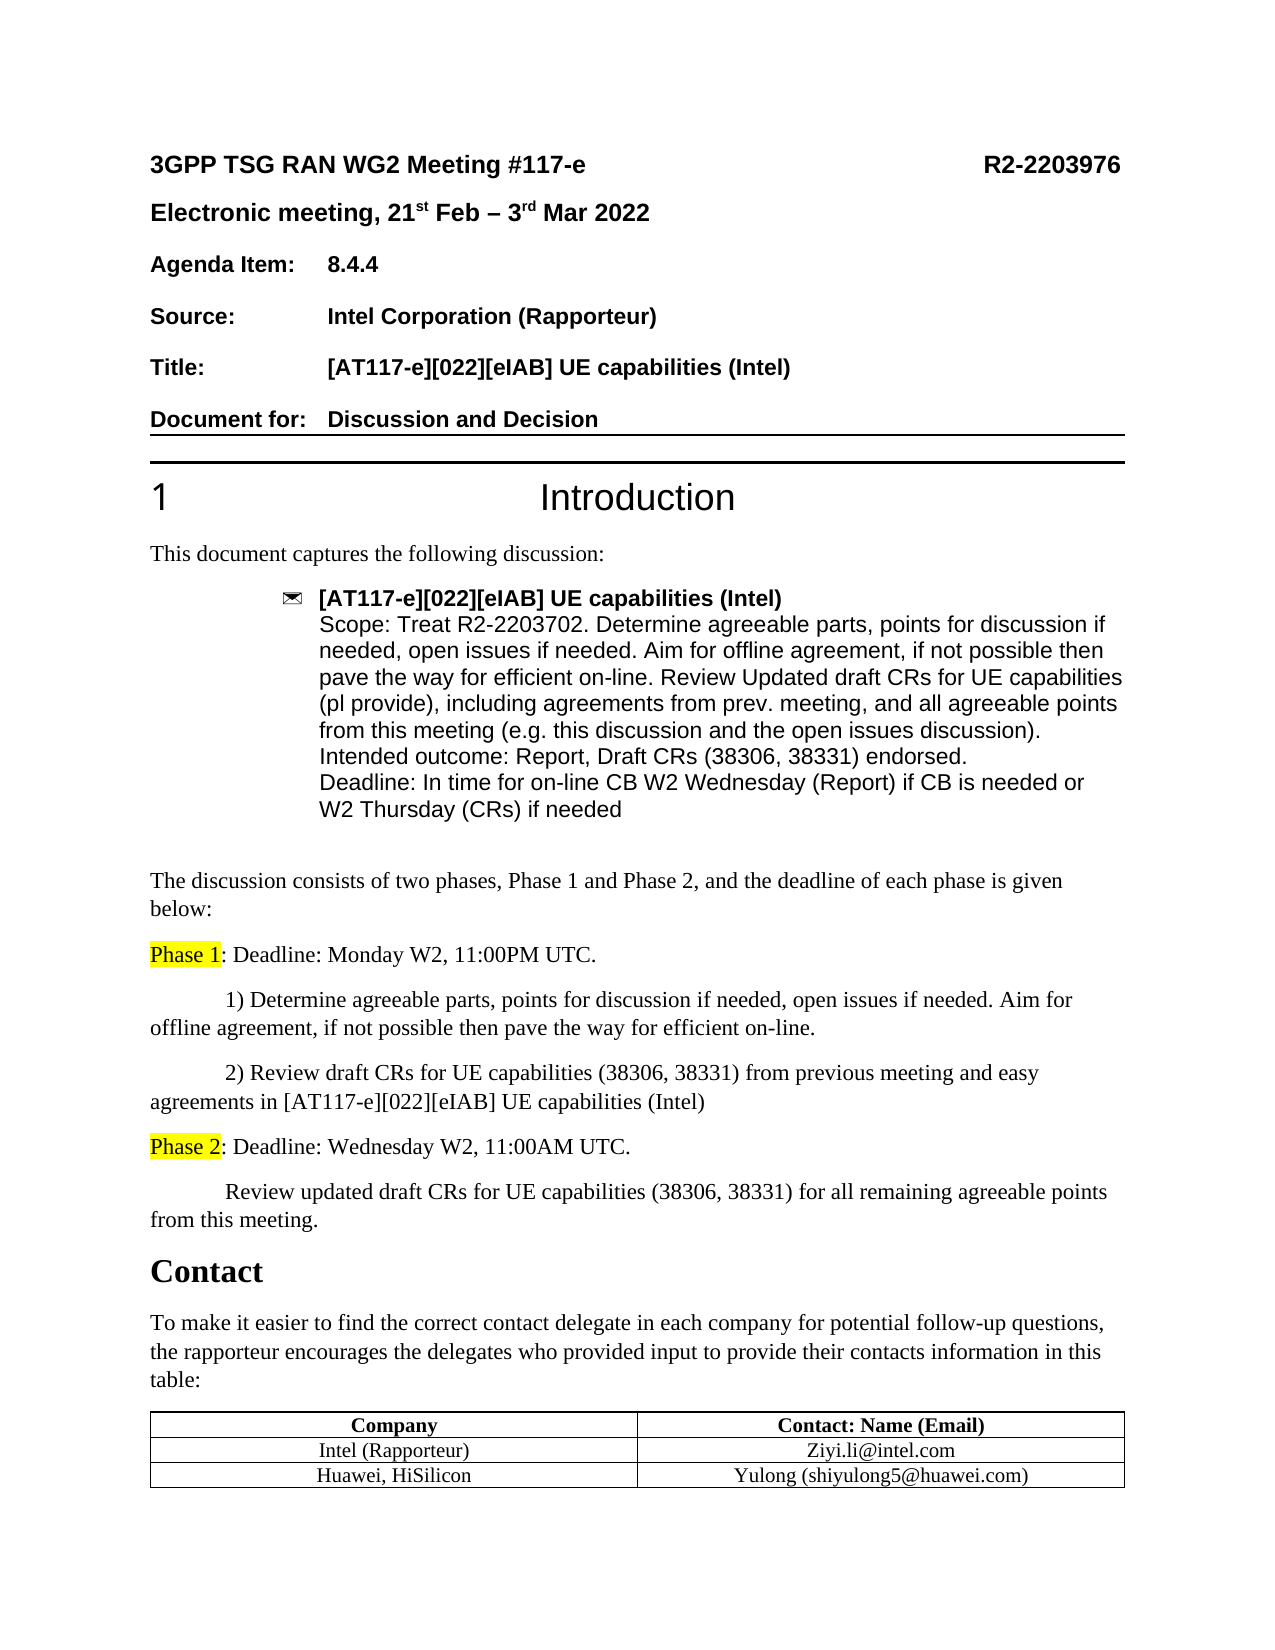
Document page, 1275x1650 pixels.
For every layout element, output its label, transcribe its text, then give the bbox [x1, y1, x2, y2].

table_cell Intel (Rapporteur) [151, 1438, 637, 1462]
text Electronic meeting, 21st Feb – 3rd Mar 2022 [150, 198, 1125, 226]
text Deadline: In time for on-line CB W2 Wednesday (Report) if CB is needed or W2 Thursday (CRs) if needed [281, 769, 1125, 822]
text 1) Determine agreeable parts, points for discussion if needed, open issues if needed. Aim for offline agreement, if not possible then pave the way for efficient on-line. [150, 986, 1125, 1041]
text Contact [150, 1251, 1125, 1290]
text Phase 1: Deadline: Monday W2, 11:00PM UTC. [221, 941, 1125, 967]
table_cell Ziyi.li@intel.com [638, 1438, 1124, 1462]
text To make it easier to find the correct contact delegate in each company for potential follow-up questions, the rapporteur encourages the delegates who provided input to provide their contacts information in this table: [150, 1309, 1125, 1393]
text Scope: Treat R2-2203702. Determine agreeable parts, points for discussion if needed, open issues if needed. Aim for offline agreement, if not possible then pave the way for efficient on-line. Review Updated draft CRs for UE capabilities (pl provide), including agreements from prev. meeting, and all agreeable points from this meeting (e.g. this discussion and the open issues discussion). [281, 611, 1125, 743]
text Document for: Discussion and Decision [150, 406, 1125, 434]
text Review updated draft CRs for UE capabilities (38306, 38331) for all remaining agreeable points from this meeting. [150, 1178, 1125, 1233]
text This document captures the following discussion: [150, 540, 1125, 566]
text Agenda Item: 8.4.4 [150, 251, 1125, 278]
text 3GPP TSG RAN WG2 Meeting #117-e R2-2203976 [150, 150, 1125, 179]
subtitle Introduction [150, 464, 1125, 521]
text Intended outcome: Report, Draft CRs (38306, 38331) endorsed. [281, 743, 1125, 769]
text Phase 2: Deadline: Wednesday W2, 11:00AM UTC. [221, 1133, 1125, 1159]
text 2) Review draft CRs for UE capabilities (38306, 38331) from previous meeting and easy agreements in [AT117-e][022][eIAB] UE capabilities (Intel) [150, 1059, 1125, 1114]
text [AT117-e][022][eIAB] UE capabilities (Intel) [281, 585, 1125, 611]
text Title: [AT117-e][022][eIAB] UE capabilities (Intel) [150, 354, 1125, 381]
table_cell Yulong (shiyulong5@huawei.com) [638, 1463, 1124, 1487]
text Source: Intel Corporation (Rapporteur) [150, 303, 1125, 329]
table_header Contact: Name (Email) [638, 1413, 1124, 1437]
text The discussion consists of two phases, Phase 1 and Phase 2, and the deadline of each phase is given below: [150, 867, 1125, 922]
table_cell Huawei, HiSilicon [151, 1463, 637, 1487]
table_header Company [151, 1413, 637, 1437]
